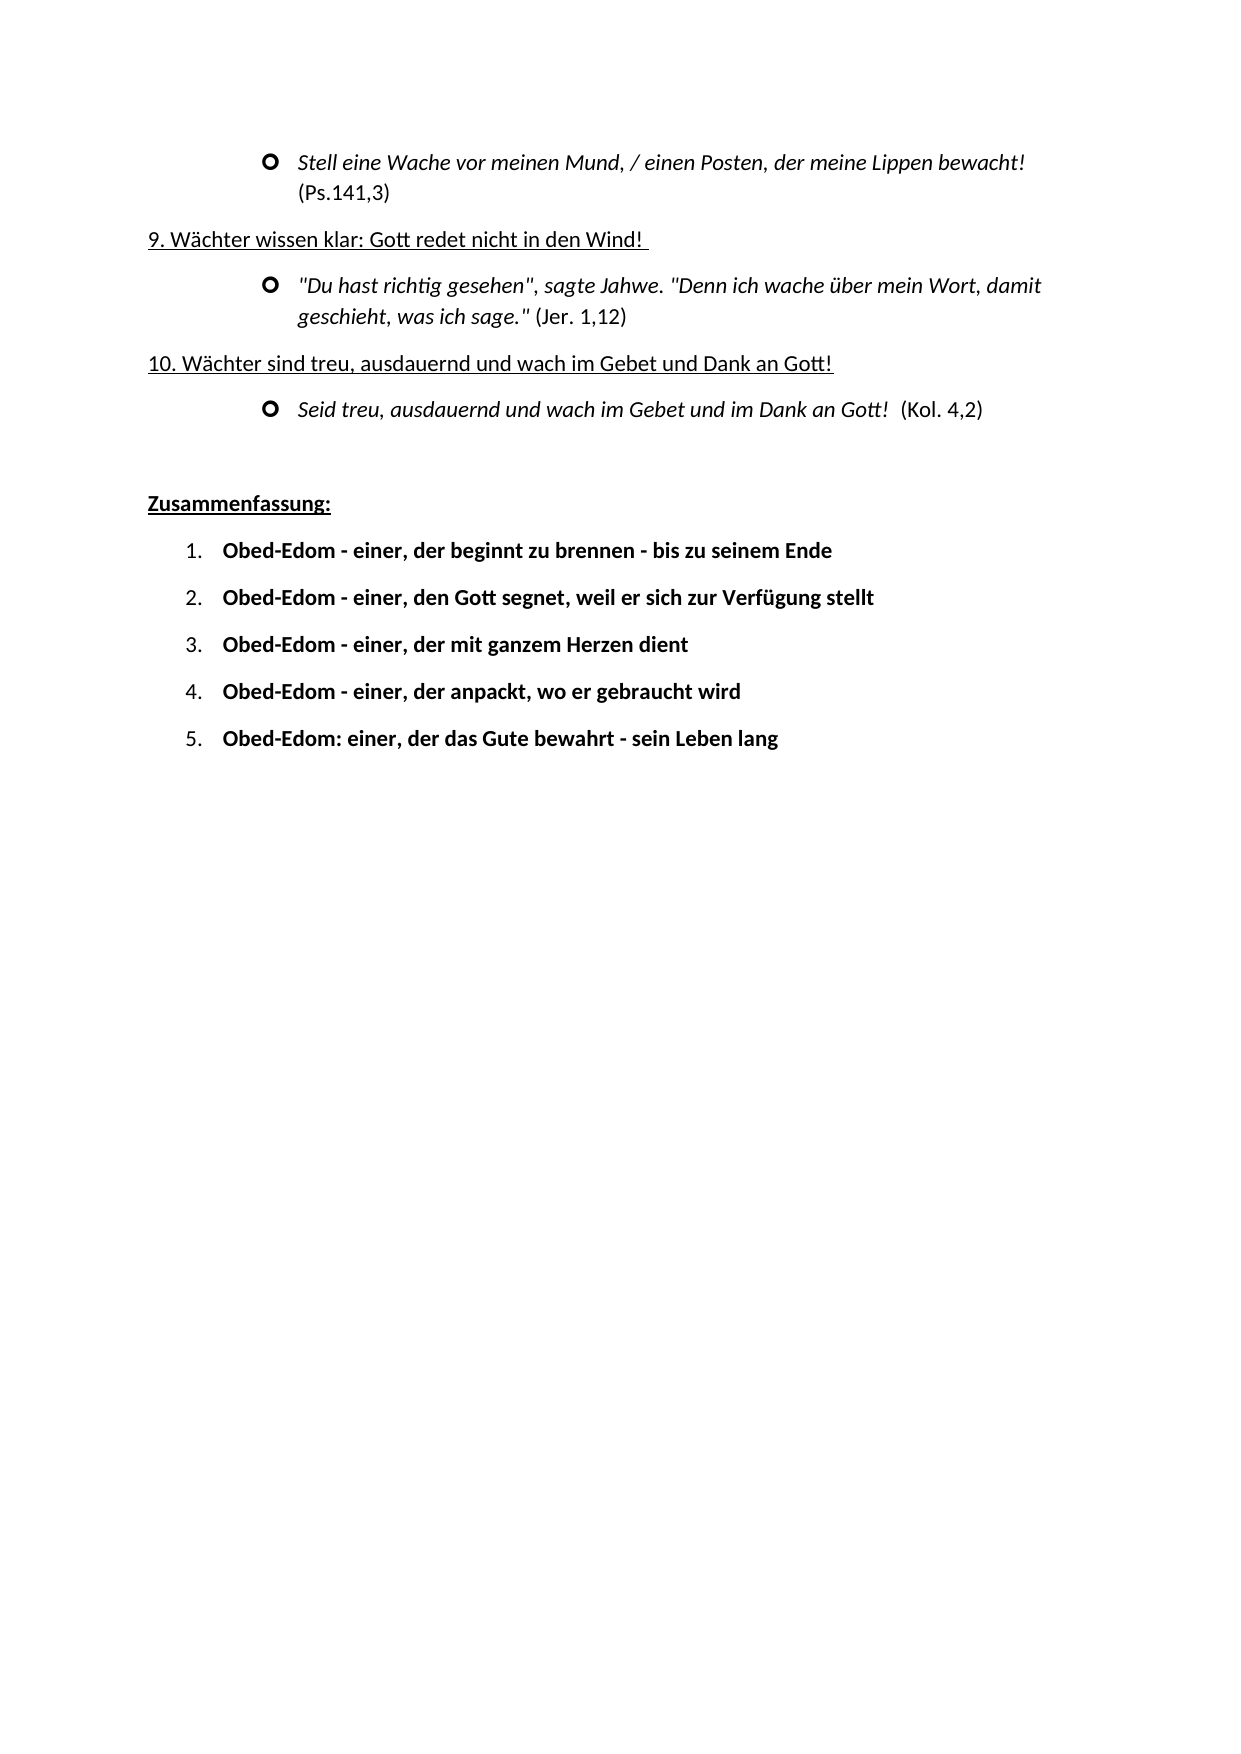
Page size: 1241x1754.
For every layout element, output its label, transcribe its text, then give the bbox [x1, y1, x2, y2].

text 9. Wächter wissen klar: Gott redet nicht in den Wind! [148, 225, 1093, 253]
list "Du hast richtig gesehen", sagte Jahwe. "Denn ich wache über mein Wort, damit geschieht, was ich sage." (Jer. 1,12) [260, 272, 1093, 330]
list Stell eine Wache vor meinen Mund, / einen Posten, der meine Lippen bewacht! (Ps.141,3) [260, 148, 1093, 206]
list Obed-Edom - einer, der beginnt zu brennen - bis zu seinem Ende [185, 536, 1093, 564]
list Obed-Edom - einer, der anpackt, wo er gebraucht wird [185, 677, 1093, 705]
list Obed-Edom: einer, der das Gute bewahrt - sein Leben lang [185, 724, 1093, 752]
text Zusammenfassung: [148, 489, 1093, 517]
list Obed-Edom - einer, den Gott segnet, weil er sich zur Verfügung stellt [185, 583, 1093, 611]
list Seid treu, ausdauernd und wach im Gebet und im Dank an Gott! (Kol. 4,2) [260, 396, 1093, 423]
list Obed-Edom - einer, der mit ganzem Herzen dient [185, 630, 1093, 658]
text 10. Wächter sind treu, ausdauernd und wach im Gebet und Dank an Gott! [148, 349, 1093, 377]
